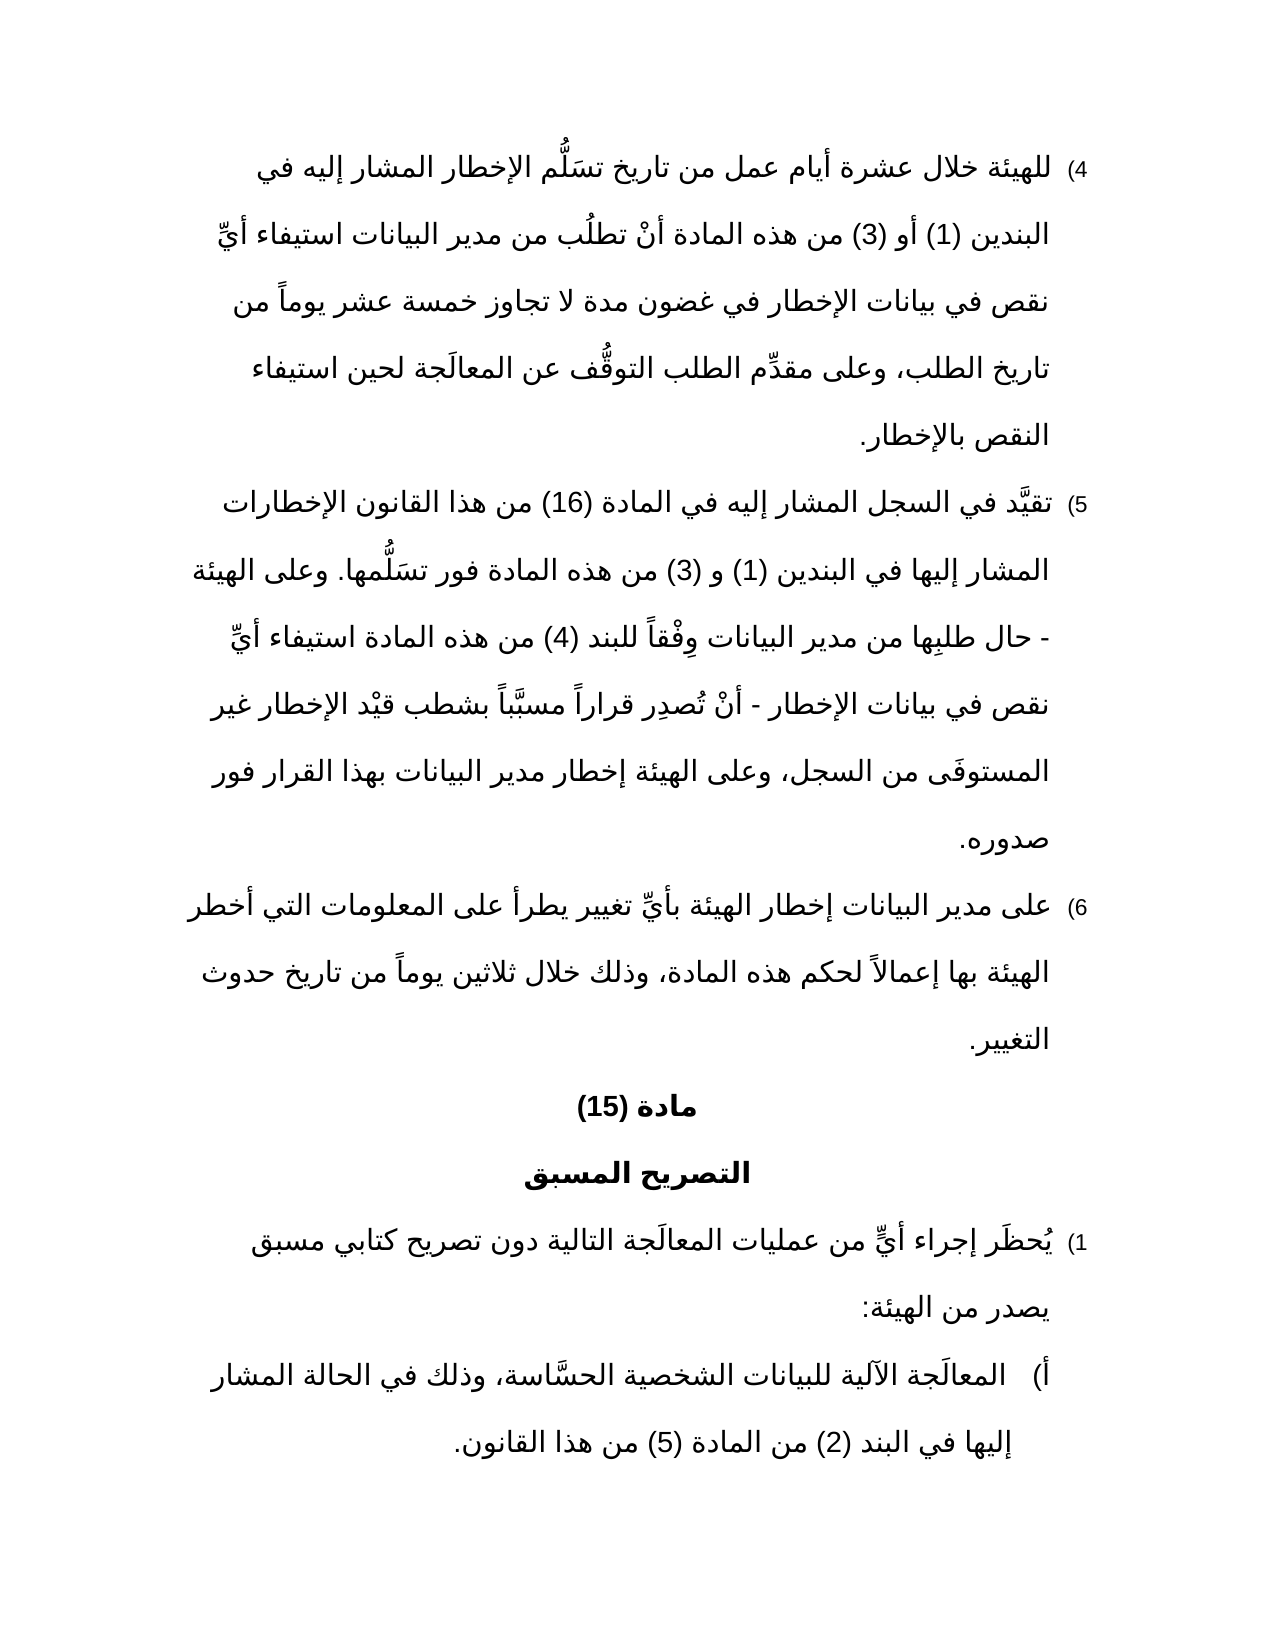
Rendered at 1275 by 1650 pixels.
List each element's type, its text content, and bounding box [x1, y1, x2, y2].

text التصريح المسبق [187, 1156, 1087, 1190]
list ‌أ) المعالَجة الآلية للبيانات الشخصية الحسَّاسة، وذلك في الحالة المشار إليها في البند (2) من المادة (5) من هذا القانون. [187, 1357, 1050, 1458]
text مادة (15) [187, 1089, 1087, 1123]
list 4) للهيئة خلال عشرة أيام عمل من تاريخ تسَلُّم الإخطار المشار إليه في البندين (1) أو (3) من هذه المادة أنْ تطلُب من مدير البيانات استيفاء أيِّ نقص في بيانات الإخطار في غضون مدة لا تجاوز خمسة عشر يوماً من تاريخ الطلب، وعلى مقدِّم الطلب التوقُّف عن المعالَجة لحين استيفاء النقص بالإخطار. [187, 150, 1087, 452]
list 6) على مدير البيانات إخطار الهيئة بأيِّ تغيير يطرأ على المعلومات التي أخطر الهيئة بها إعمالاً لحكم هذه المادة، وذلك خلال ثلاثين يوماً من تاريخ حدوث التغيير. [187, 888, 1087, 1056]
list 1) يُحظَر إجراء أيٍّ من عمليات المعالَجة التالية دون تصريح كتابي مسبق يصدر من الهيئة: [187, 1223, 1087, 1324]
list 5) تقيَّد في السجل المشار إليه في المادة (16) من هذا القانون الإخطارات المشار إليها في البندين (1) و (3) من هذه المادة فور تسَلُّمها. وعلى الهيئة - حال طلبِها من مدير البيانات وِفْقاً للبند (4) من هذه المادة استيفاء أيِّ نقص في بيانات الإخطار - أنْ تُصدِر قراراً مسبَّباً بشطب قيْد الإخطار غير المستوفَى من السجل، وعلى الهيئة إخطار مدير البيانات بهذا القرار فور صدوره. [187, 485, 1087, 854]
